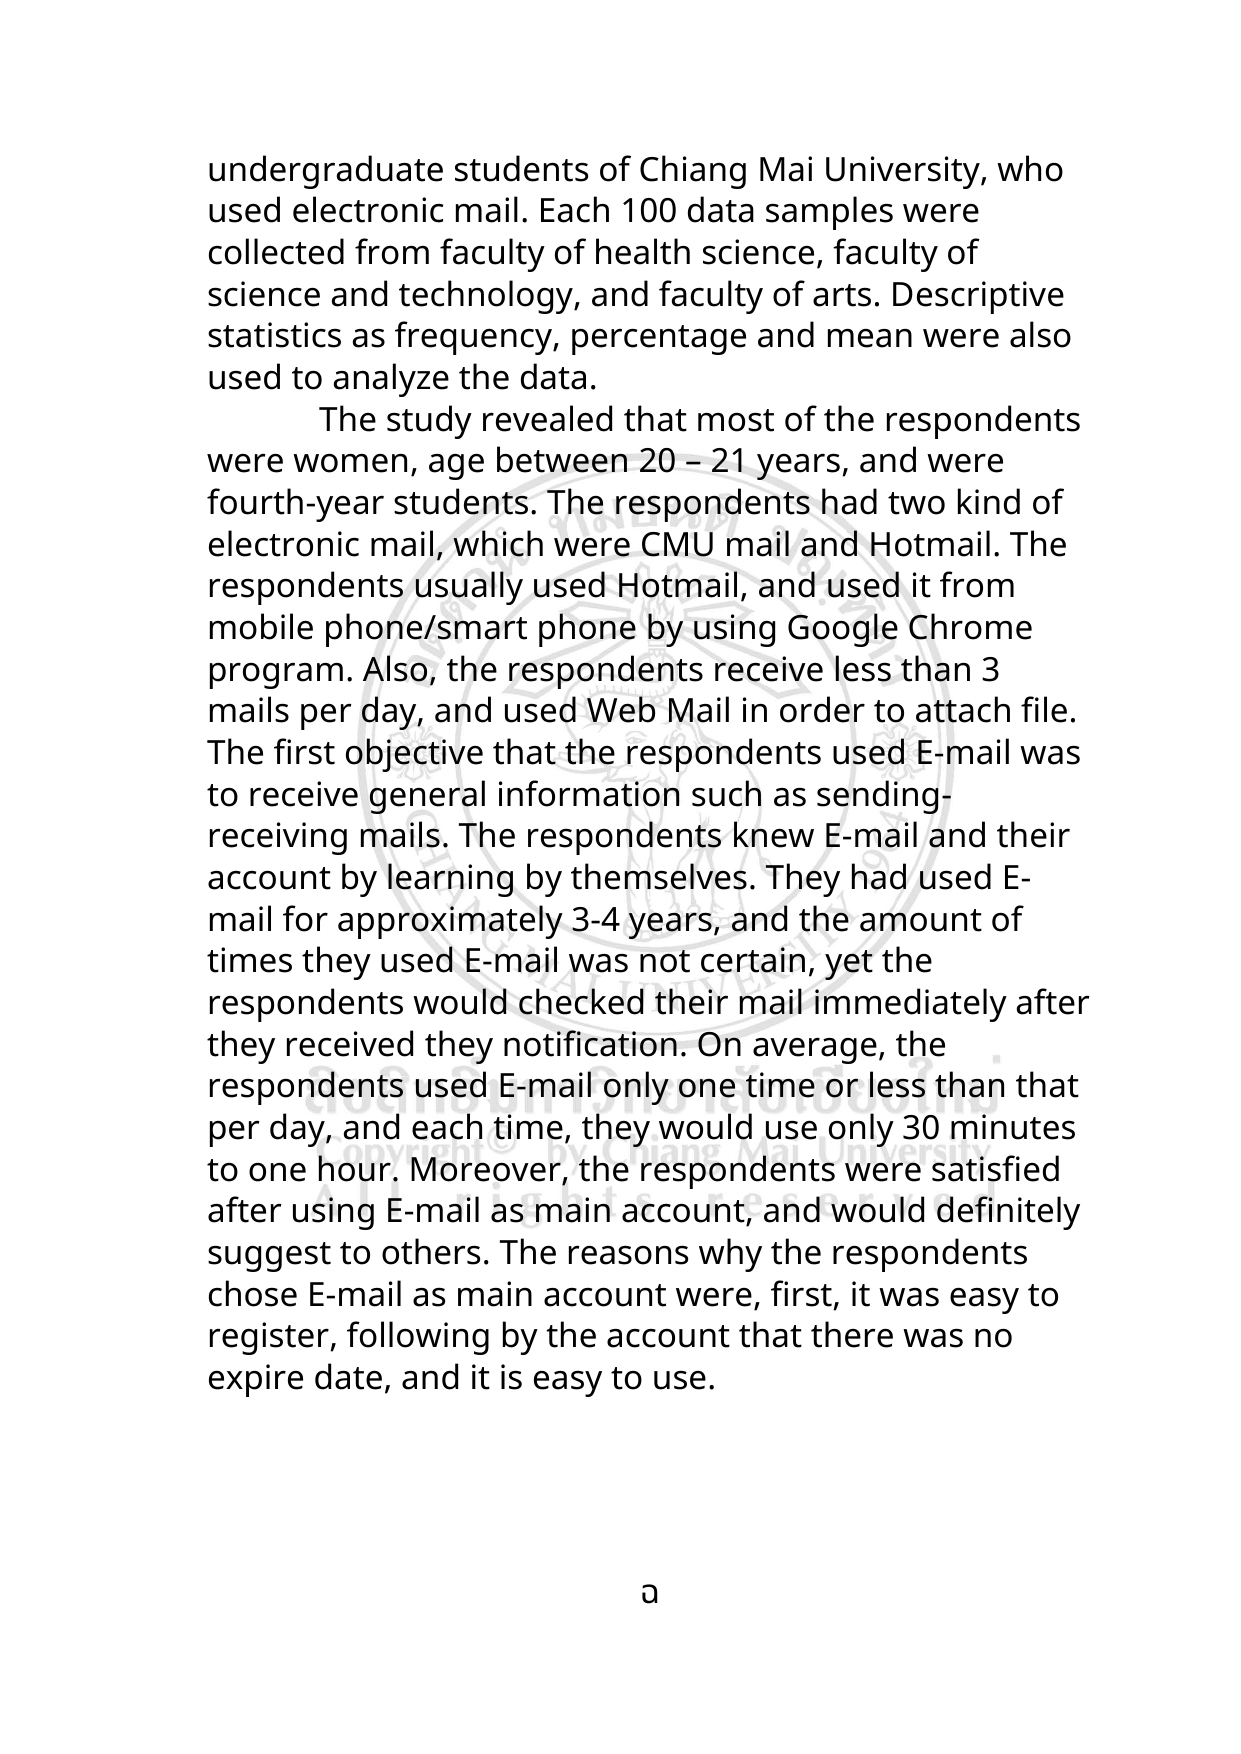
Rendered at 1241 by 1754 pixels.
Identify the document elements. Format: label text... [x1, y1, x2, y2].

picture [206, 221, 1093, 1474]
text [207, 148, 1092, 398]
text The study revealed that most of the respondents were women, age between 20 – 21 years, and were fourth-year students. The respondents had two kind of electronic mail, which were CMU mail and Hotmail. The respondents usually used Hotmail, and used it from mobile phone/smart phone by using Google Chrome program. Also, the respondents receive less than 3 mails per day, and used Web Mail in order to attach file. The first objective that the respondents used E-mail was to receive general information such as sending-receiving mails. The respondents knew E-mail and their account by learning by themselves. They had used E-mail for approximately 3-4 years, and the amount of times they used E-mail was not certain, yet the respondents would checked their mail immediately after they received they notification. On average, the respondents used E-mail only one time or less than that per day, and each time, they would use only 30 minutes to one hour. Moreover, the respondents were satisfied after using E-mail as main account, and would definitely suggest to others. The reasons why the respondents chose E-mail as main account were, first, it was easy to register, following by the account that there was no expire date, and it is easy to use. [207, 398, 1092, 1398]
